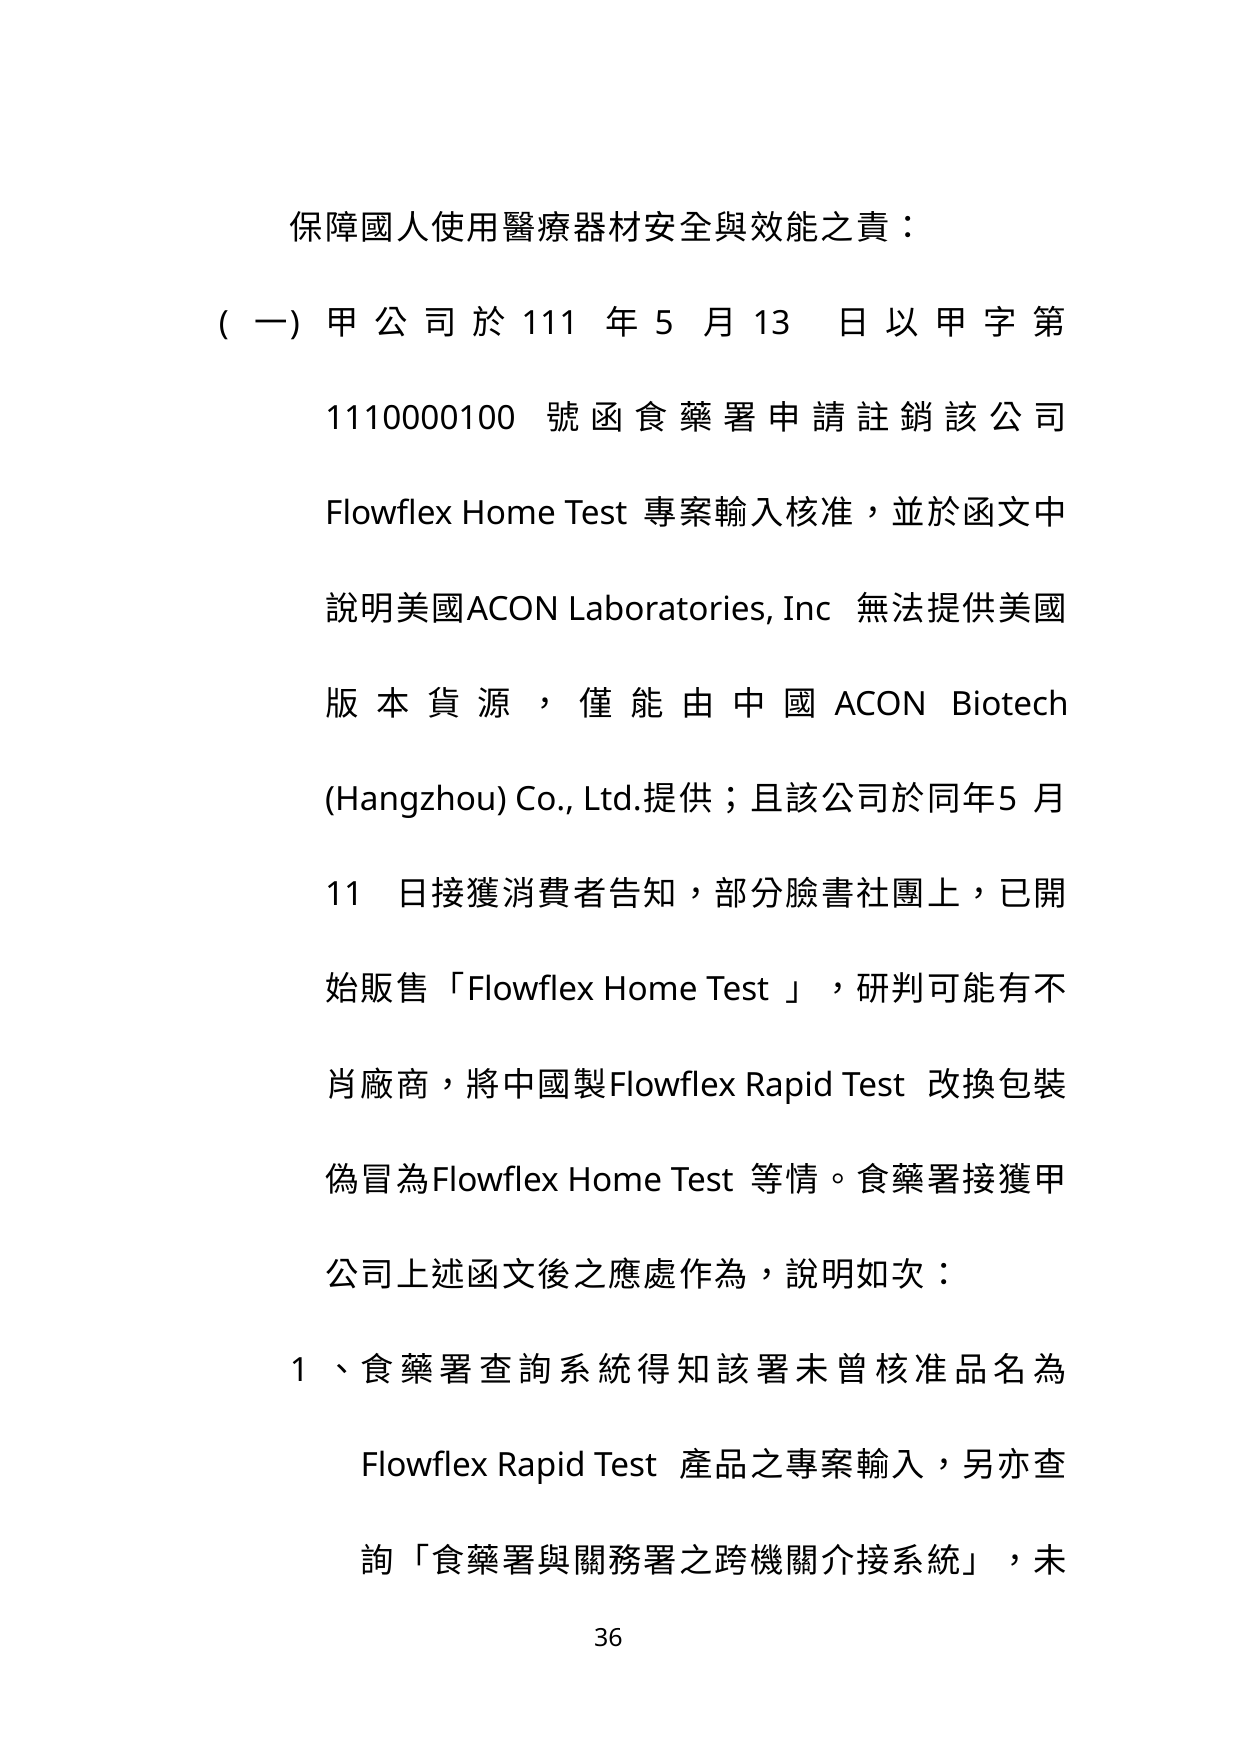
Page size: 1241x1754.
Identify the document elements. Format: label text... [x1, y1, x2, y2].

subtitle 食藥署查詢系統得知該署未曾核准品名為Flowflex Rapid Test產品之專案輸入，另亦查詢「食藥署與關務署之跨機關介接系統」，未有以甲公司名義輸入之快篩試劑流入市面。經確認該產品無輸入紀錄後，於111年6月10日同意註銷。 [272, 1320, 1069, 1605]
subtitle 甲公司於111年5月13日以甲字第1110000100號函食藥署申請註銷該公司Flowflex Home Test專案輸入核准，並於函文中說明美國ACON Laboratories, Inc無法提供美國版本貨源，僅能由中國ACON Biotech (Hangzhou) Co., Ltd.提供；且該公司於同年5月11日接獲消費者告知，部分臉書社團上，已開始販售「Flowflex Home Test」，研判可能有不肖廠商，將中國製Flowflex Rapid Test改換包裝偽冒為Flowflex Home Test等情。食藥署接獲甲公司上述函文後之應處作為，說明如次： [219, 272, 1069, 1320]
